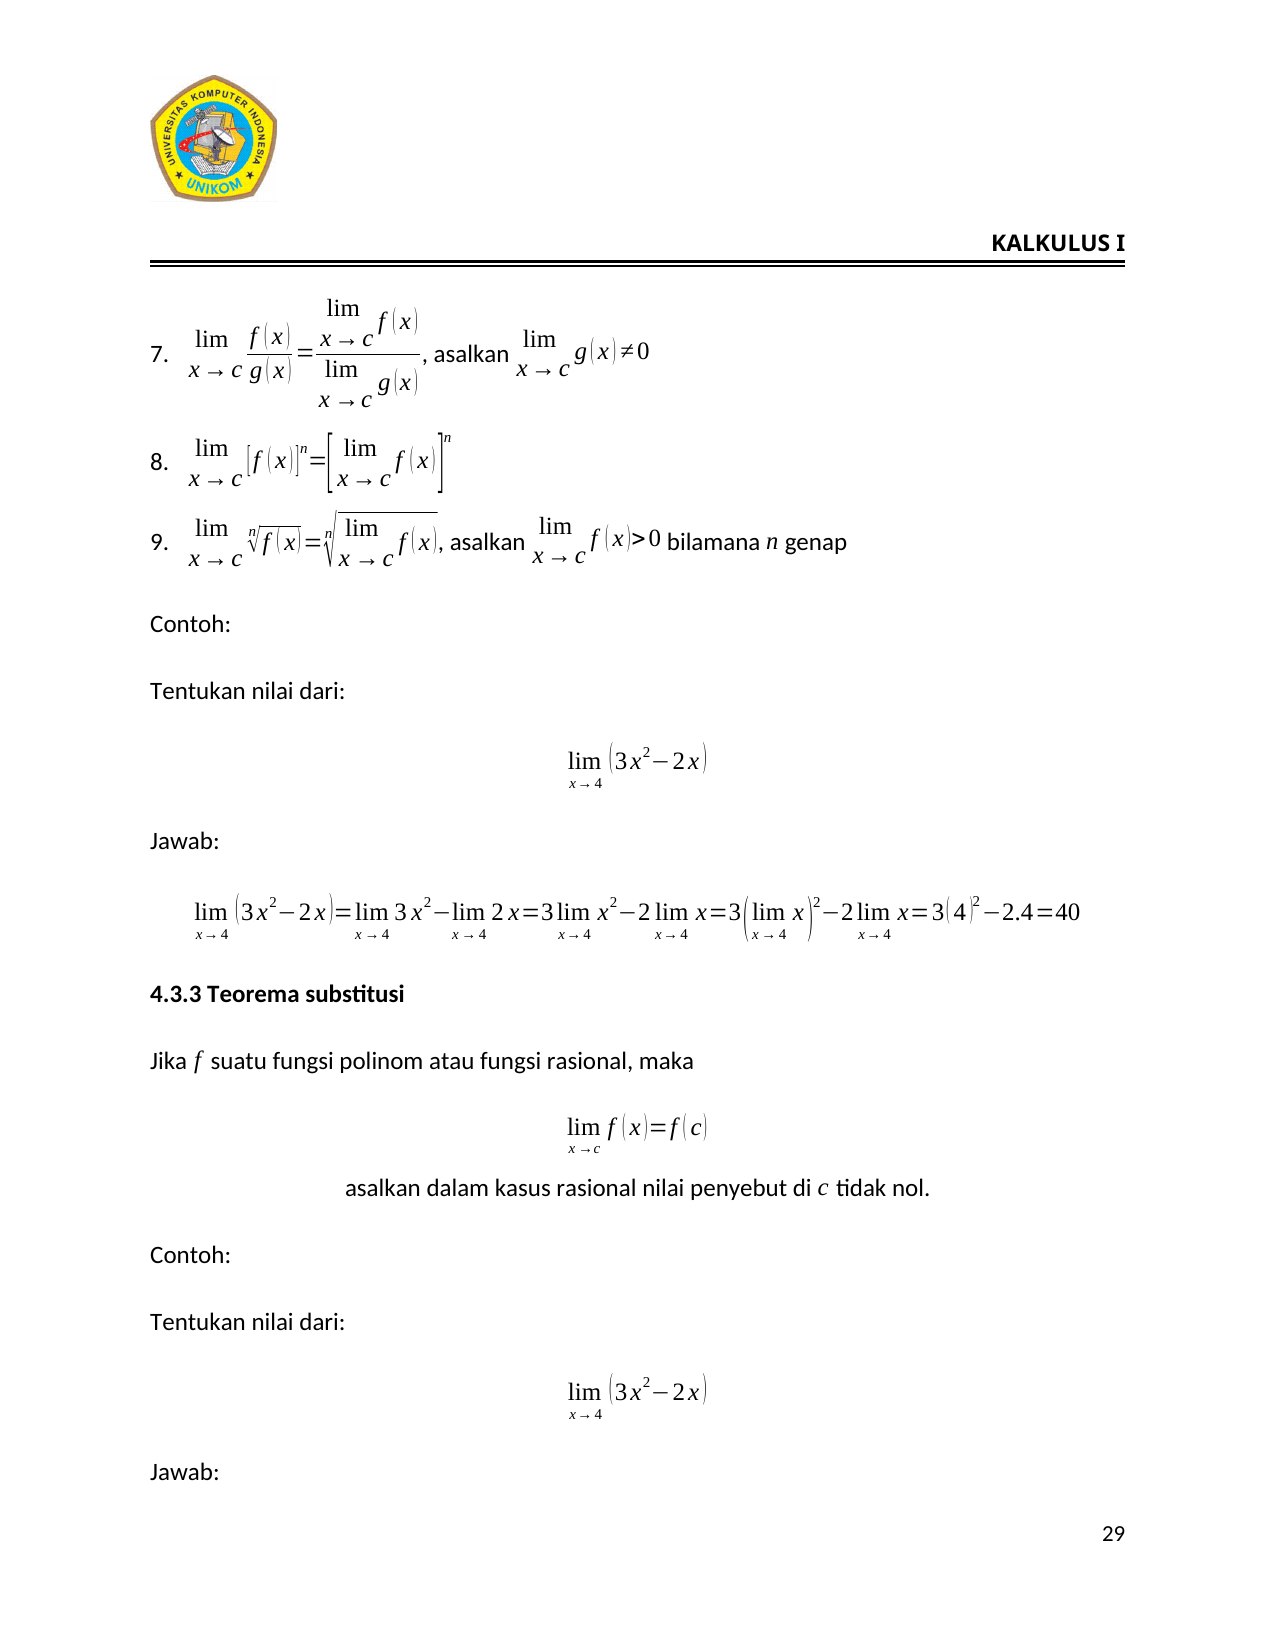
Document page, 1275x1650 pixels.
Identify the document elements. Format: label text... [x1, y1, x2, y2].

text asalkan dalam kasus rasional nilai penyebut di tidak nol. [150, 1112, 1125, 1203]
list , asalkan [150, 295, 1125, 413]
text Contoh: [150, 608, 1125, 639]
text 4.3.3 Teorema substitusi [150, 979, 1125, 1009]
text Jika suatu fungsi polinom atau fungsi rasional, maka [150, 1045, 1125, 1076]
text Jawab: [150, 826, 1125, 856]
picture [150, 75, 278, 202]
text Jawab: [150, 1456, 1125, 1487]
text Tentukan nilai dari: [150, 675, 1125, 705]
list , asalkan bilamana genap [150, 510, 1125, 572]
text Contoh: [150, 1239, 1125, 1270]
text Tentukan nilai dari: [150, 1306, 1125, 1336]
